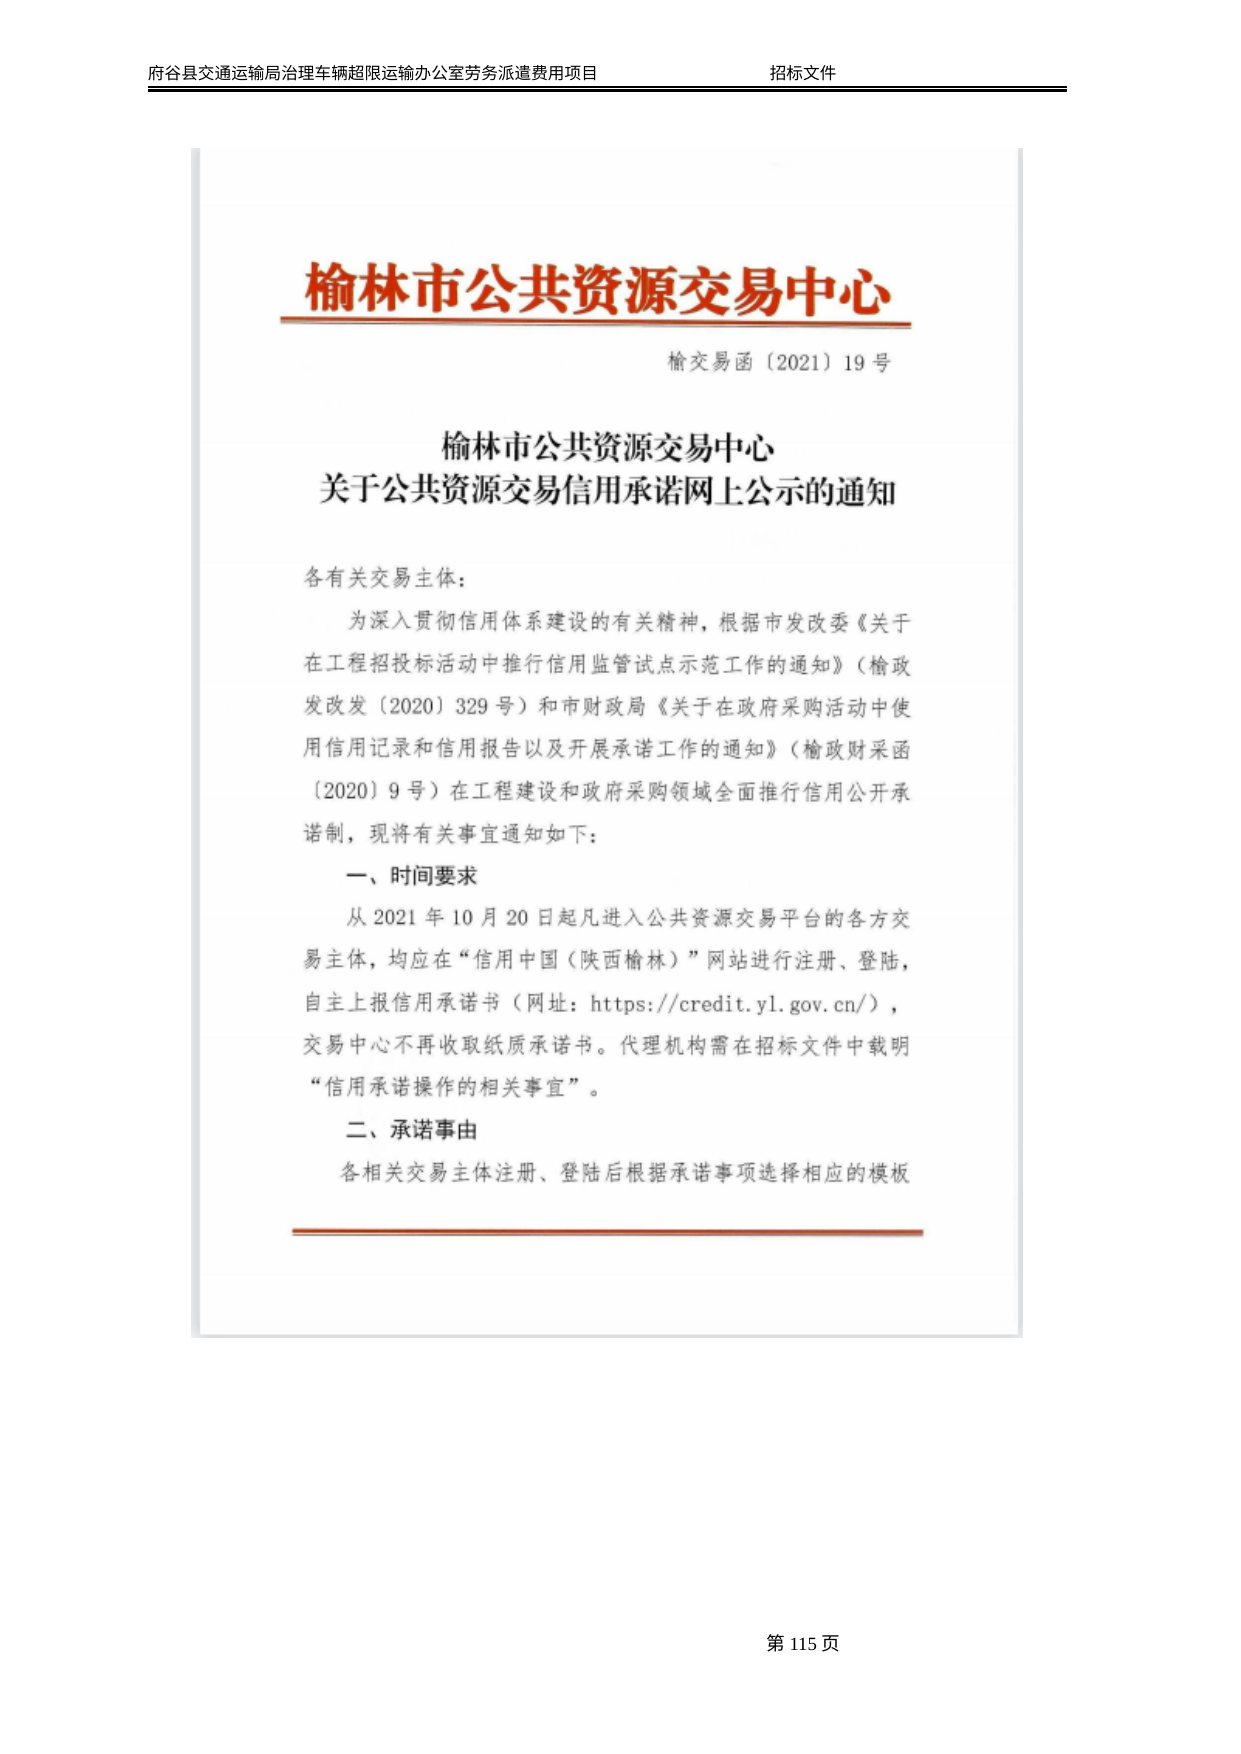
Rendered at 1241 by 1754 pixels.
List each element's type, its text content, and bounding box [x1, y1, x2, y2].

picture [191, 148, 1023, 1338]
